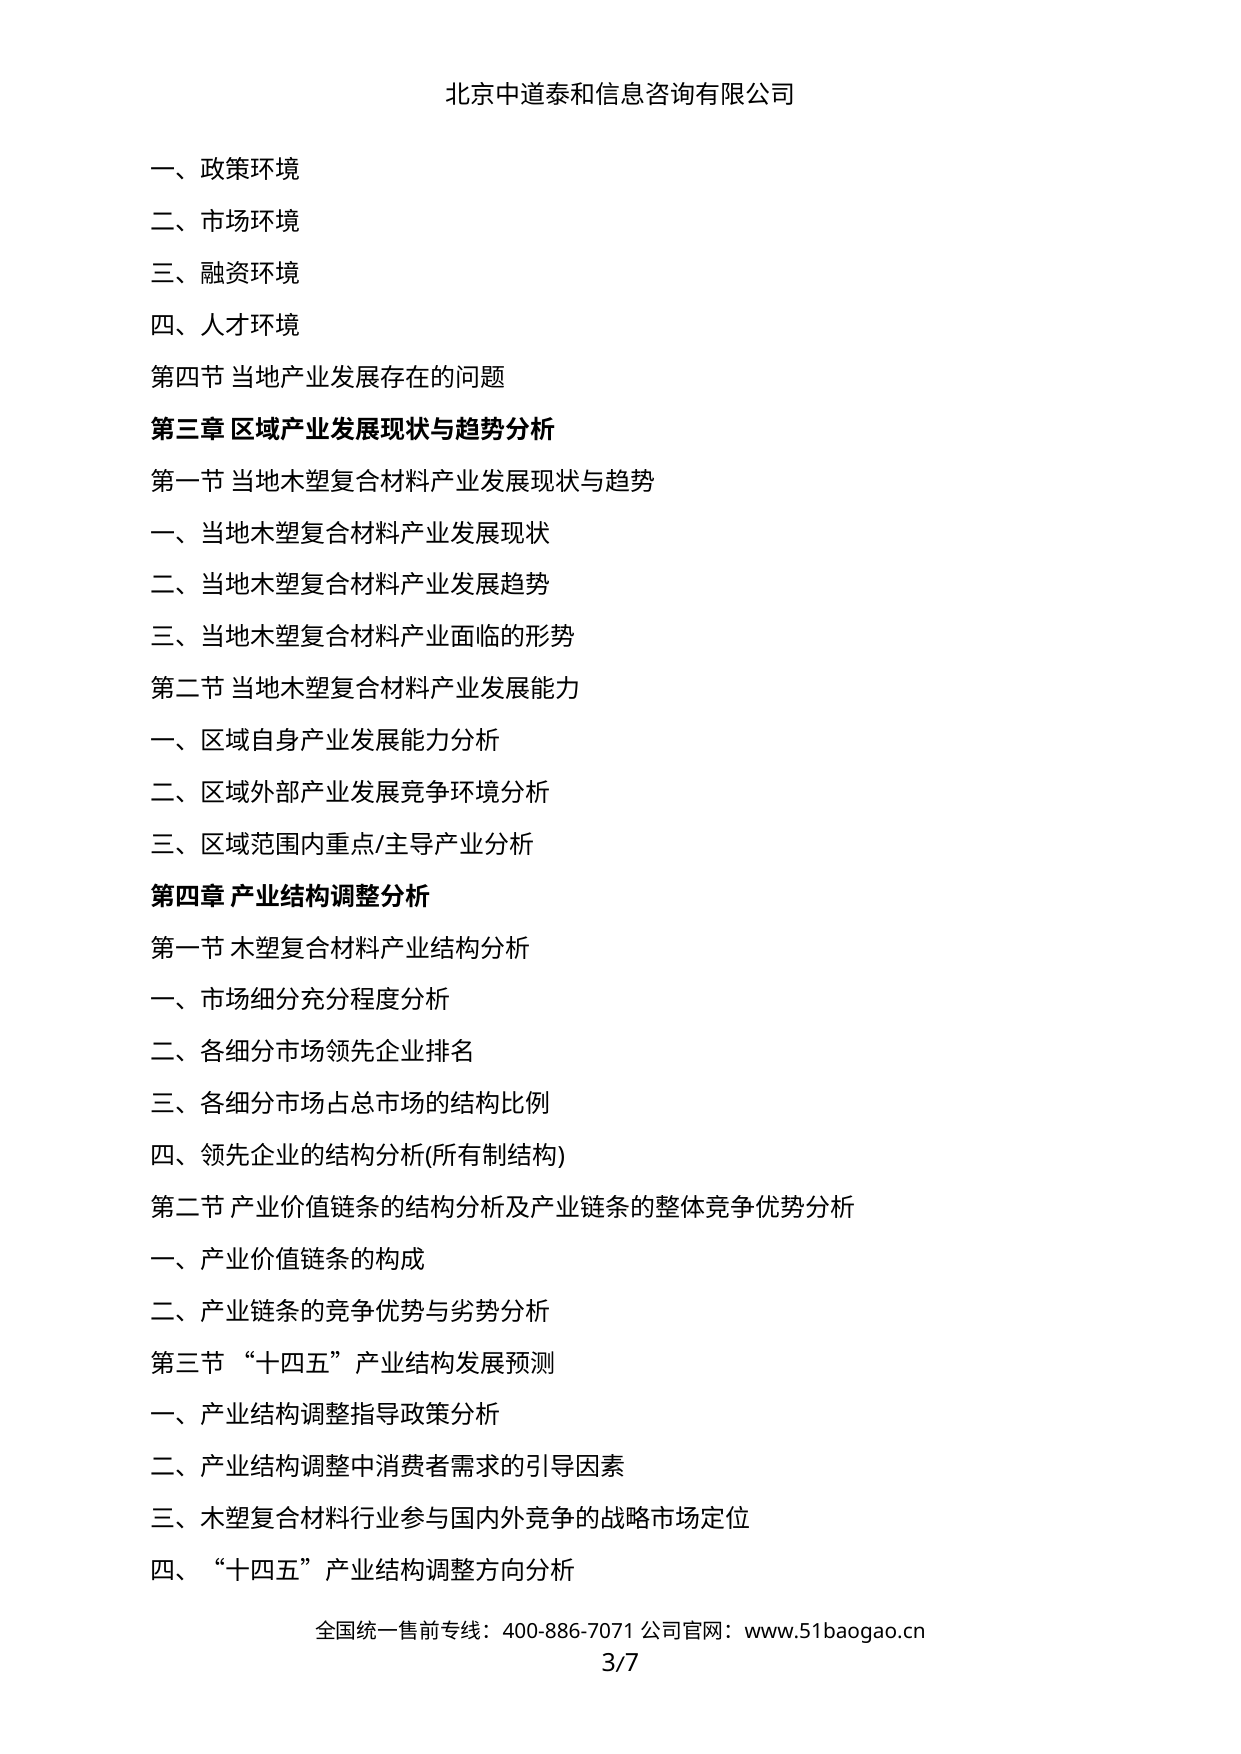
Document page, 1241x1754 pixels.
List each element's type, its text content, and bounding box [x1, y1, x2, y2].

text 一、当地木塑复合材料产业发展现状 [150, 513, 1090, 549]
text 第二节 当地木塑复合材料产业发展能力 [150, 669, 1090, 705]
text 四、“十四五”产业结构调整方向分析 [150, 1551, 1090, 1587]
text 第二节 产业价值链条的结构分析及产业链条的整体竞争优势分析 [150, 1187, 1090, 1224]
text 第四节 当地产业发展存在的问题 [150, 357, 1090, 394]
text 二、产业链条的竞争优势与劣势分析 [150, 1291, 1090, 1327]
text 二、各细分市场领先企业排名 [150, 1032, 1090, 1068]
text 一、政策环境 [150, 150, 1090, 186]
text 一、产业价值链条的构成 [150, 1239, 1090, 1276]
text 三、当地木塑复合材料产业面临的形势 [150, 617, 1090, 653]
text 二、当地木塑复合材料产业发展趋势 [150, 565, 1090, 601]
text 一、产业结构调整指导政策分析 [150, 1395, 1090, 1431]
text 二、市场环境 [150, 202, 1090, 238]
text 二、产业结构调整中消费者需求的引导因素 [150, 1447, 1090, 1483]
text 四、领先企业的结构分析(所有制结构) [150, 1136, 1090, 1172]
text 四、人才环境 [150, 306, 1090, 342]
text 第四章 产业结构调整分析 [150, 876, 1090, 912]
text 第三节 “十四五”产业结构发展预测 [150, 1343, 1090, 1379]
text 第一节 当地木塑复合材料产业发展现状与趋势 [150, 461, 1090, 497]
text 一、市场细分充分程度分析 [150, 980, 1090, 1016]
text 第三章 区域产业发展现状与趋势分析 [150, 409, 1090, 446]
text 三、木塑复合材料行业参与国内外竞争的战略市场定位 [150, 1499, 1090, 1535]
text 三、区域范围内重点/主导产业分析 [150, 824, 1090, 861]
text 三、融资环境 [150, 254, 1090, 290]
text 一、区域自身产业发展能力分析 [150, 721, 1090, 757]
text 三、各细分市场占总市场的结构比例 [150, 1084, 1090, 1120]
text 第一节 木塑复合材料产业结构分析 [150, 928, 1090, 964]
text 二、区域外部产业发展竞争环境分析 [150, 772, 1090, 809]
